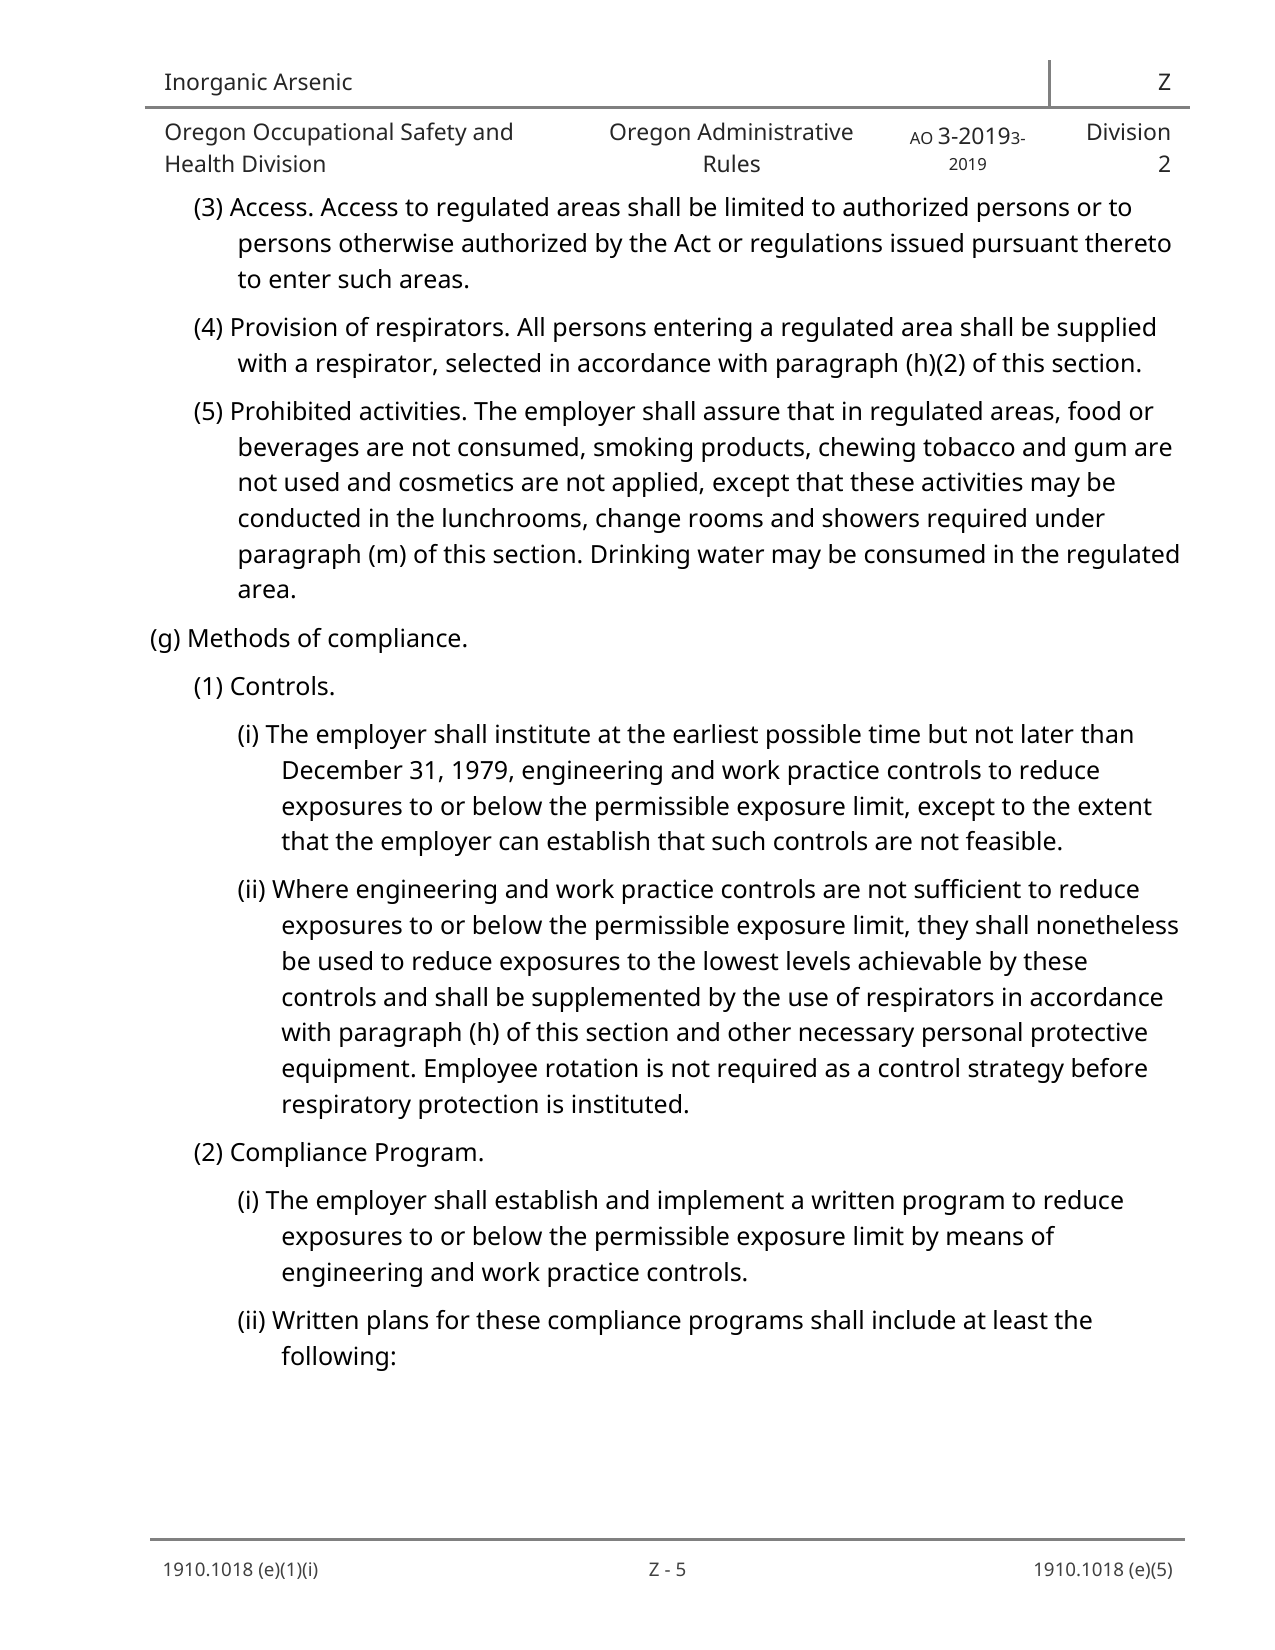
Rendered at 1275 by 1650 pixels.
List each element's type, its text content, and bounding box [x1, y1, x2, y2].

list (3) Access. Access to regulated areas shall be limited to authorized persons or to persons otherwise authorized by the Act or regulations issued pursuant thereto to enter such areas. [194, 150, 1185, 295]
list (2) Compliance Program. [194, 1135, 1185, 1169]
list (i) The employer shall institute at the earliest possible time but not later than December 31, 1979, engineering and work practice controls to reduce exposures to or below the permissible exposure limit, except to the extent that the employer can establish that such controls are not feasible. [237, 717, 1185, 858]
list (i) The employer shall establish and implement a written program to reduce exposures to or below the permissible exposure limit by means of engineering and work practice controls. [237, 1183, 1185, 1288]
list (1) Controls. [194, 668, 1185, 703]
list (g) Methods of compliance. [150, 620, 1185, 654]
list (ii) Written plans for these compliance programs shall include at least the following: [237, 1303, 1185, 1372]
list (ii) Where engineering and work practice controls are not sufficient to reduce exposures to or below the permissible exposure limit, they shall nonetheless be used to reduce exposures to the lowest levels achievable by these controls and shall be supplemented by the use of respirators in accordance with paragraph (h) of this section and other necessary personal protective equipment. Employee rotation is not required as a control strategy before respiratory protection is instituted. [237, 872, 1185, 1121]
list (5) Prohibited activities. The employer shall assure that in regulated areas, food or beverages are not consumed, smoking products, chewing tobacco and gum are not used and cosmetics are not applied, except that these activities may be conducted in the lunchrooms, change rooms and showers required under paragraph (m) of this section. Drinking water may be consumed in the regulated area. [194, 393, 1185, 606]
list (4) Provision of respirators. All persons entering a regulated area shall be supplied with a respirator, selected in accordance with paragraph (h)(2) of this section. [194, 309, 1185, 379]
